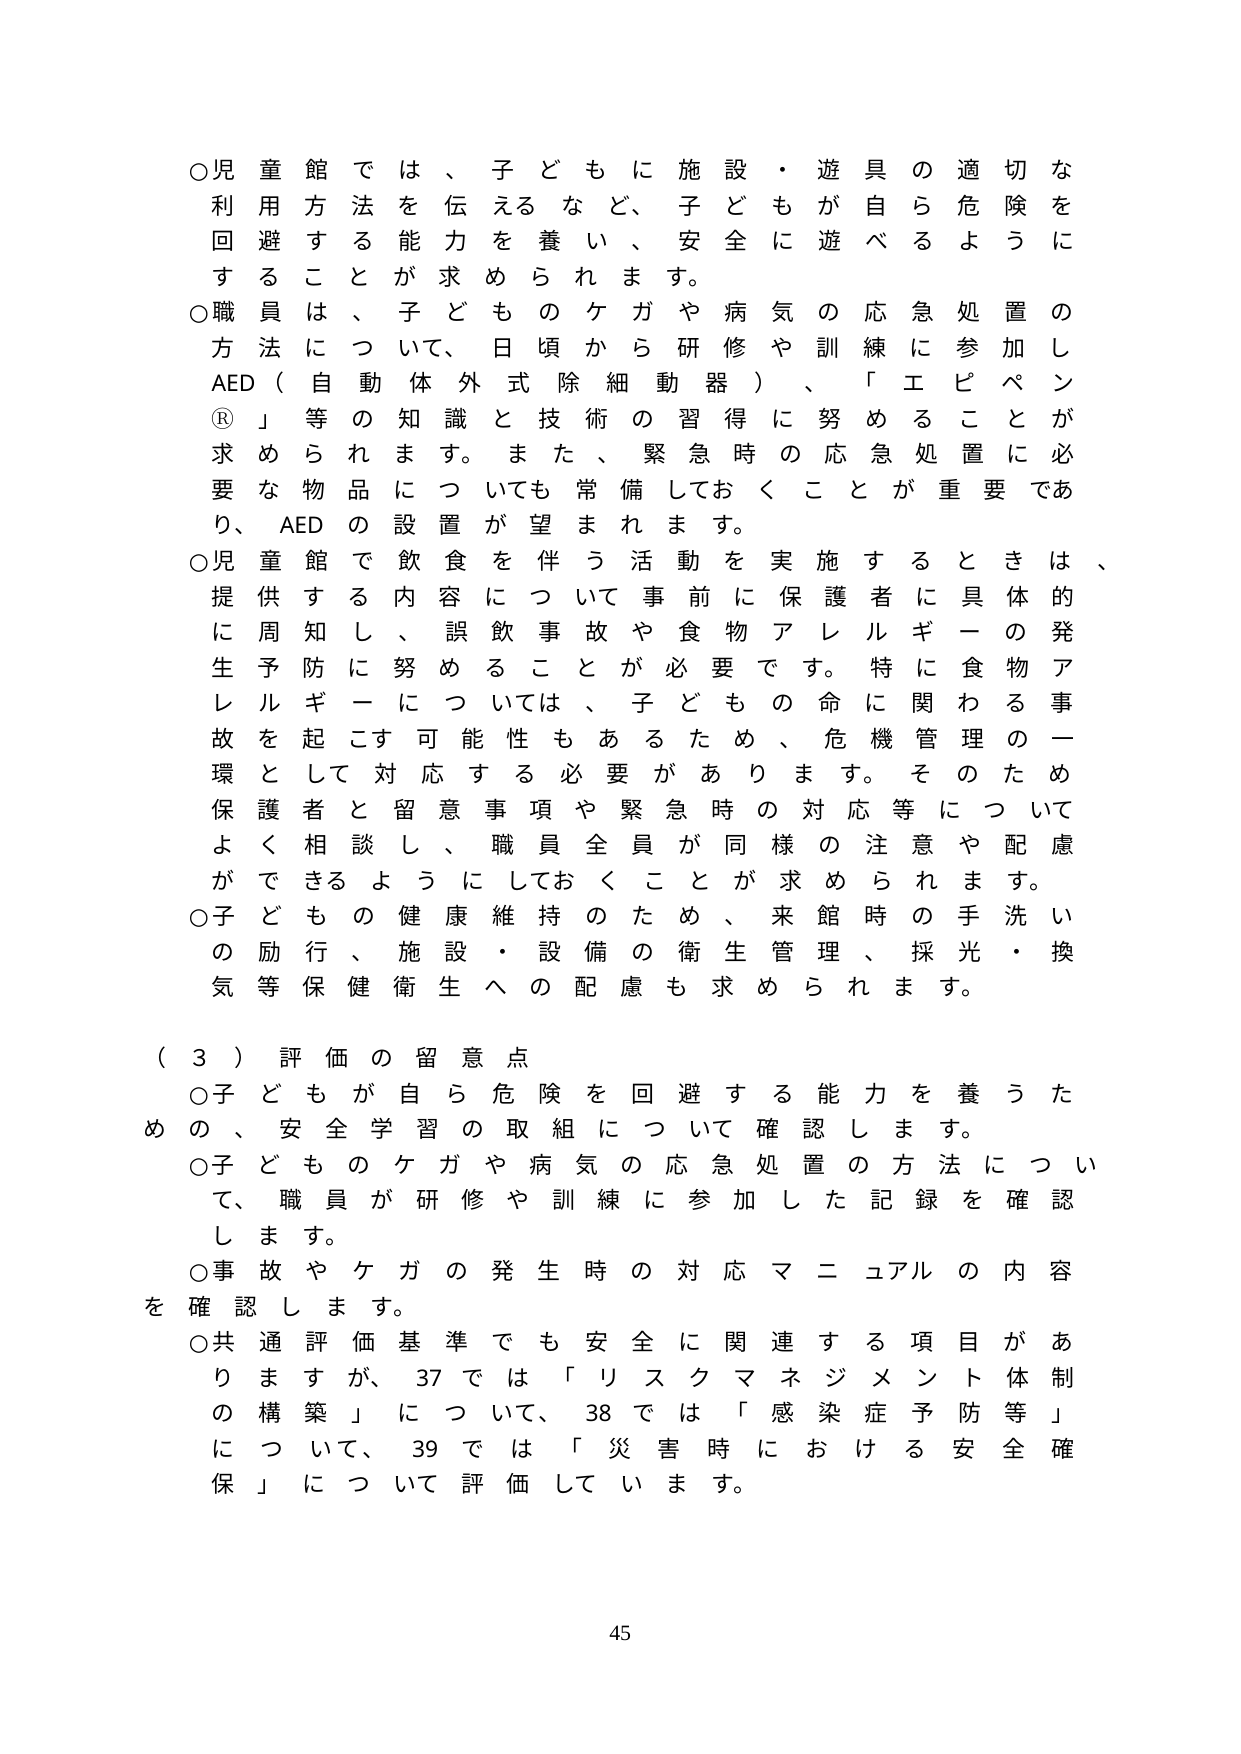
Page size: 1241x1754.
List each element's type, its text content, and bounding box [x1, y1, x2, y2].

text ○職員は、子どものケガや病気の応急処置の方法について、日頃から研修や訓練に参加し、AED（自動体外式除細動器）、「エピペンⓇ」等の知識と技術の習得に努めることが求められます。また、緊急時の応急処置に必要な物品についても常備しておくことが重要であり、AED の設置が望まれます。 [166, 293, 1097, 542]
text ○児童館で飲食を伴う活動を実施するときは、提供する内容について事前に保護者に具体的に周知し、誤飲事故や食物アレルギーの発生予防に努めることが必要です。特に食物アレルギーについては、子どもの命に関わる事故を起こす可能性もあるため、危機管理の一環として対応する必要があります。そのため、保護者と留意事項や緊急時の対応等についてよく相談し、職員全員が同様の注意や配慮ができるようにしておくことが求められます。 [166, 542, 1097, 897]
text ○児童館では、子どもに施設・遊具の適切な利用方法を伝えるなど、子どもが自ら危険を回避する能力を養い、安全に遊べるようにすることが求められます。 [166, 151, 1097, 293]
text （３）評価の留意点 [143, 1039, 1097, 1074]
text ○子どものケガや病気の応急処置の方法について、職員が研修や訓練に参加した記録を確認します。 [166, 1146, 1097, 1252]
text ○子どもの健康維持のため、来館時の手洗いの励行、施設・設備の衛生管理、採光・換気等保健衛生への配慮も求められます。 [166, 897, 1097, 1003]
text ○子どもが自ら危険を回避する能力を養うための、安全学習の取組について確認します。 [143, 1074, 1097, 1146]
text ○事故やケガの発生時の対応マニュアルの内容を確認します。 [143, 1252, 1097, 1323]
text ○共通評価基準でも安全に関連する項目がありますが、37では「リスクマネジメント体制の構築」について、38では「感染症予防等」について、39では「災害時における安全確保」について評価しています。 [166, 1323, 1097, 1501]
